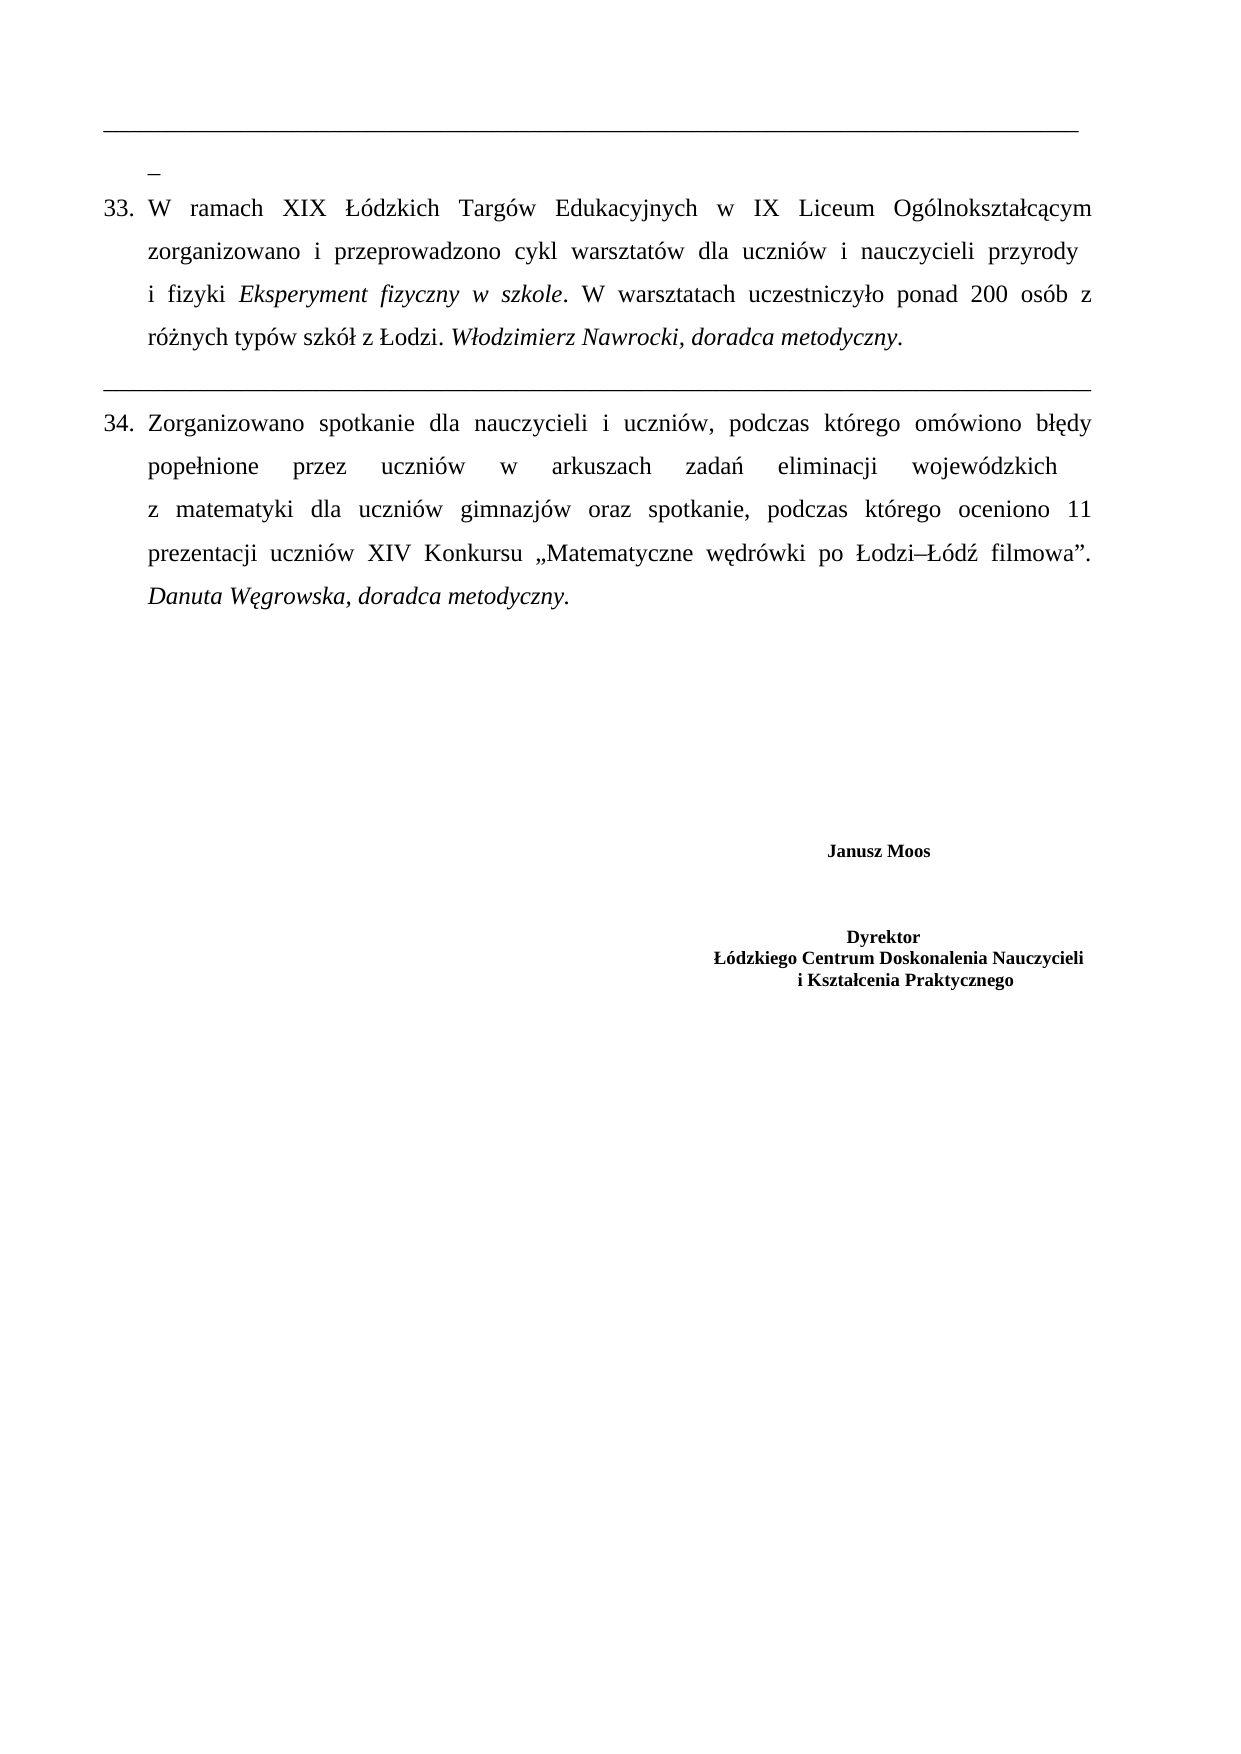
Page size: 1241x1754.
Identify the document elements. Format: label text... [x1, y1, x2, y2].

list _______________________________________________________________________________ [103, 365, 1092, 394]
text Łódzkiego Centrum Doskonalenia Nauczycieli [148, 947, 1092, 969]
text i Kształcenia Praktycznego [148, 969, 1092, 990]
text Janusz Moos [148, 839, 1092, 861]
text Dyrektor [148, 926, 1092, 947]
list Zorganizowano spotkanie dla nauczycieli i uczniów, podczas którego omówiono błędy popełnione przez uczniów w arkuszach zadań eliminacji wojewódzkich z matematyki dla uczniów gimnazjów oraz spotkanie, podczas którego oceniono 11 prezentacji uczniów XIV Konkursu „Matematyczne wędrówki po Łodzi–Łódź filmowa”. Danuta Węgrowska, doradca metodyczny. [103, 408, 1092, 609]
list _______________________________________________________________________________ [103, 106, 1092, 178]
list W ramach XIX Łódzkich Targów Edukacyjnych w IX Liceum Ogólnokształcącym zorganizowano i przeprowadzono cykl warsztatów dla uczniów i nauczycieli przyrody i fizyki Eksperyment fizyczny w szkole. W warsztatach uczestniczyło ponad 200 osób z różnych typów szkół z Łodzi. Włodzimierz Nawrocki, doradca metodyczny. [103, 193, 1092, 351]
